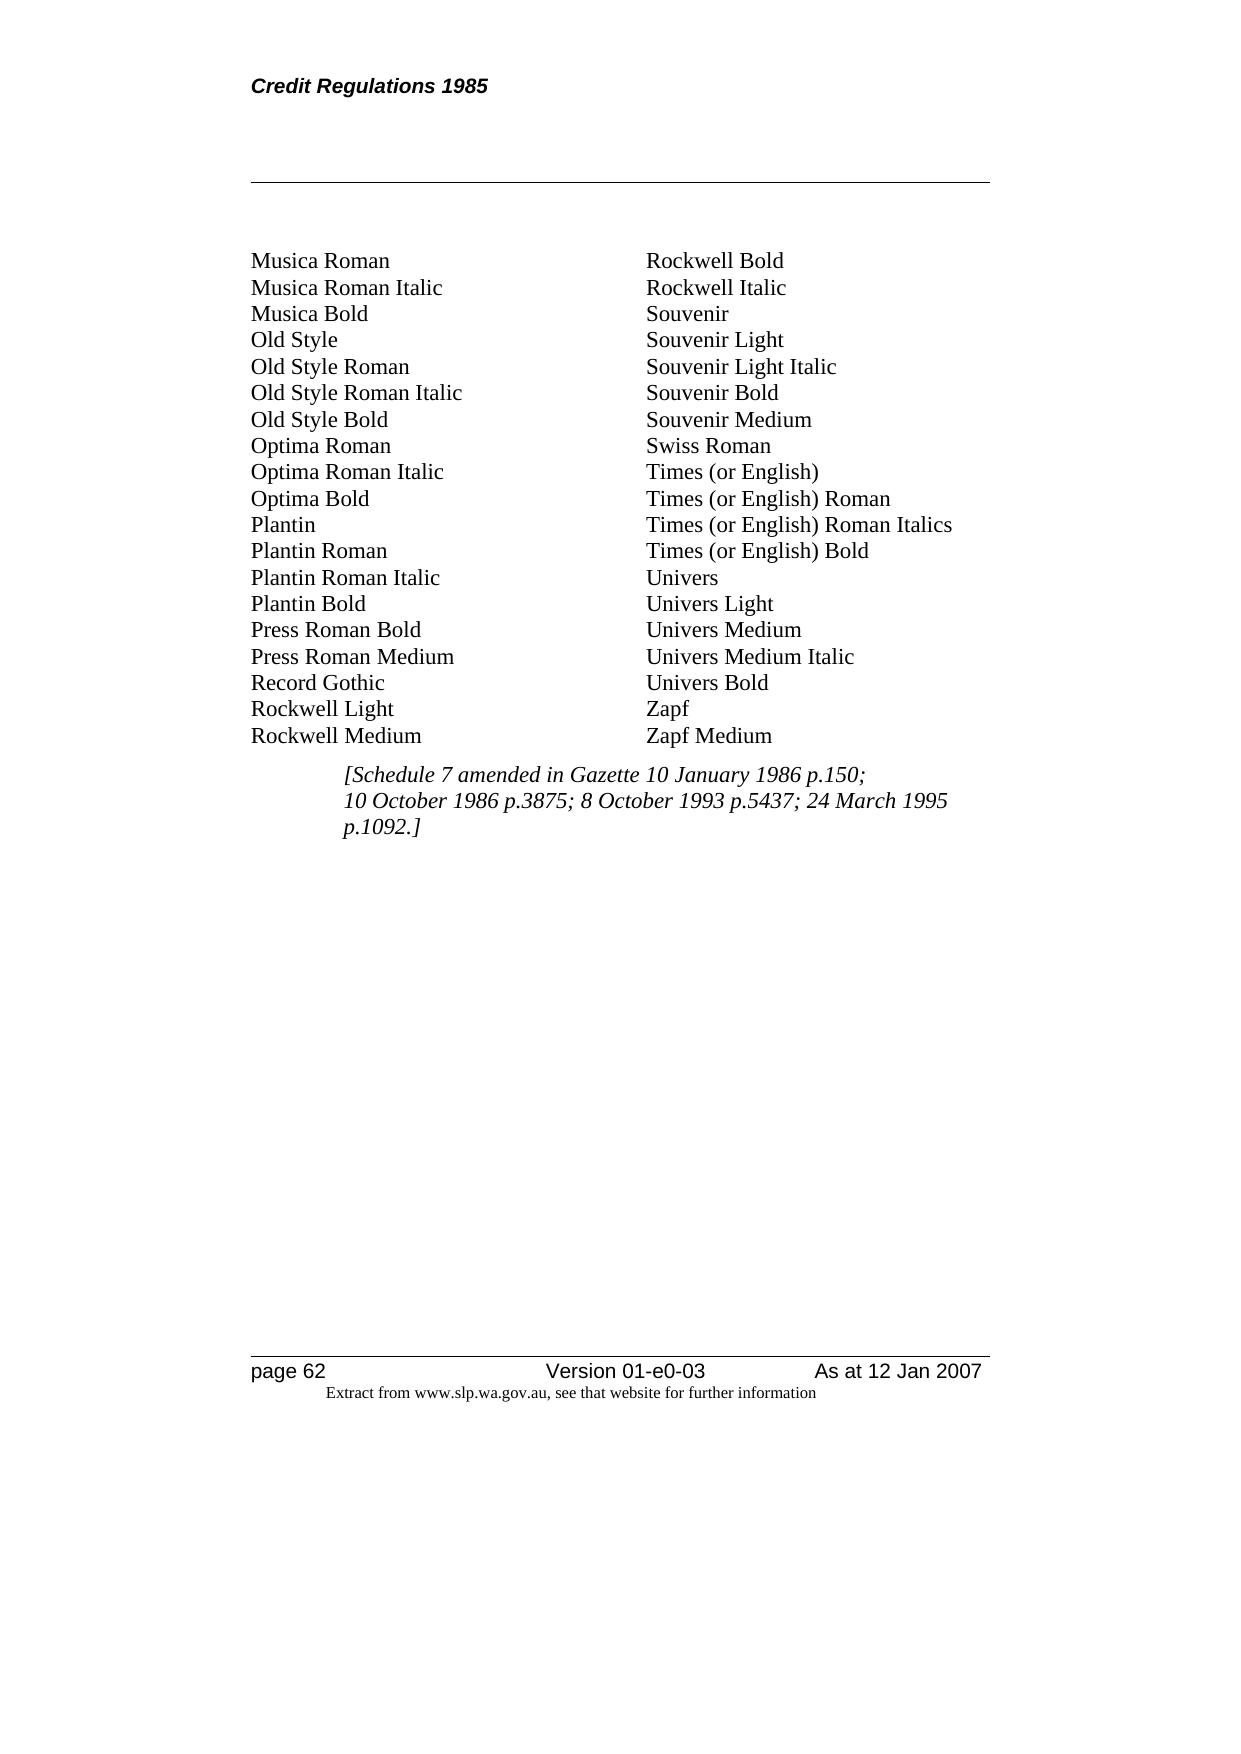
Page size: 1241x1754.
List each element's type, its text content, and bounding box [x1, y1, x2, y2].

table_cell Times (or English) Roman Italics Times (or English) Bold Univers Univers Light Univers Medium Univers Medium Italic Univers Bold Zapf Zapf Medium [635, 511, 1001, 748]
text [Schedule 7 amended in Gazette 10 January 1986 p.150; 10 October 1986 p.3875; 8 October 1993 p.5437; 24 March 1995 p.1092.] [251, 761, 990, 840]
table_cell Musica Roman Musica Roman Italic Musica Bold Old Style Old Style Roman Old Style Roman Italic Old Style Bold Optima Roman Optima Roman Italic Optima Bold [239, 248, 634, 511]
table_cell Rockwell Bold Rockwell Italic Souvenir Souvenir Light Souvenir Light Italic Souvenir Bold Souvenir Medium Swiss Roman Times (or English) Times (or English) Roman [635, 248, 1001, 511]
table_cell Plantin Plantin Roman Plantin Roman Italic Plantin Bold Press Roman Bold Press Roman Medium Record Gothic Rockwell Light Rockwell Medium [239, 511, 634, 748]
